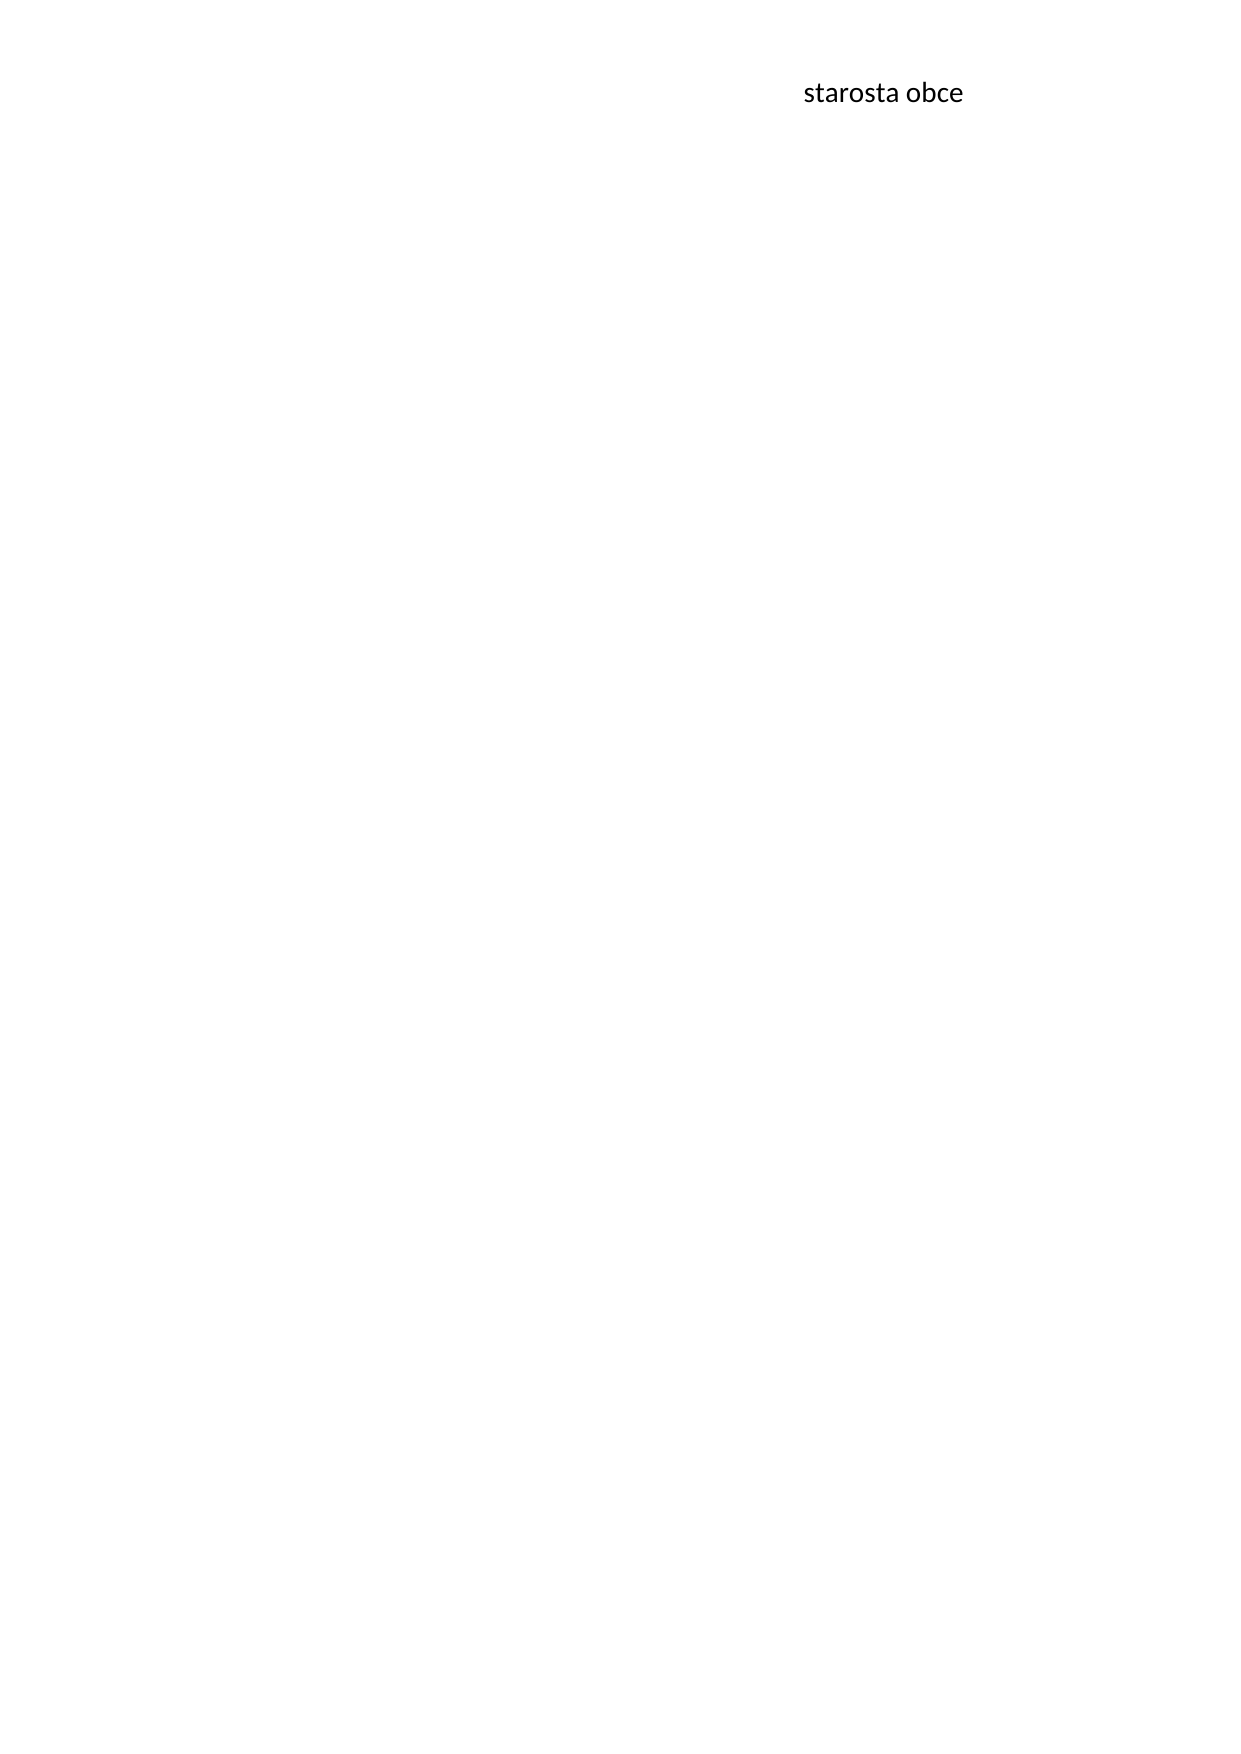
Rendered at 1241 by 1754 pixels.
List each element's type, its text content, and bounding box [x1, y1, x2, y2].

text starosta obce [148, 74, 1093, 109]
